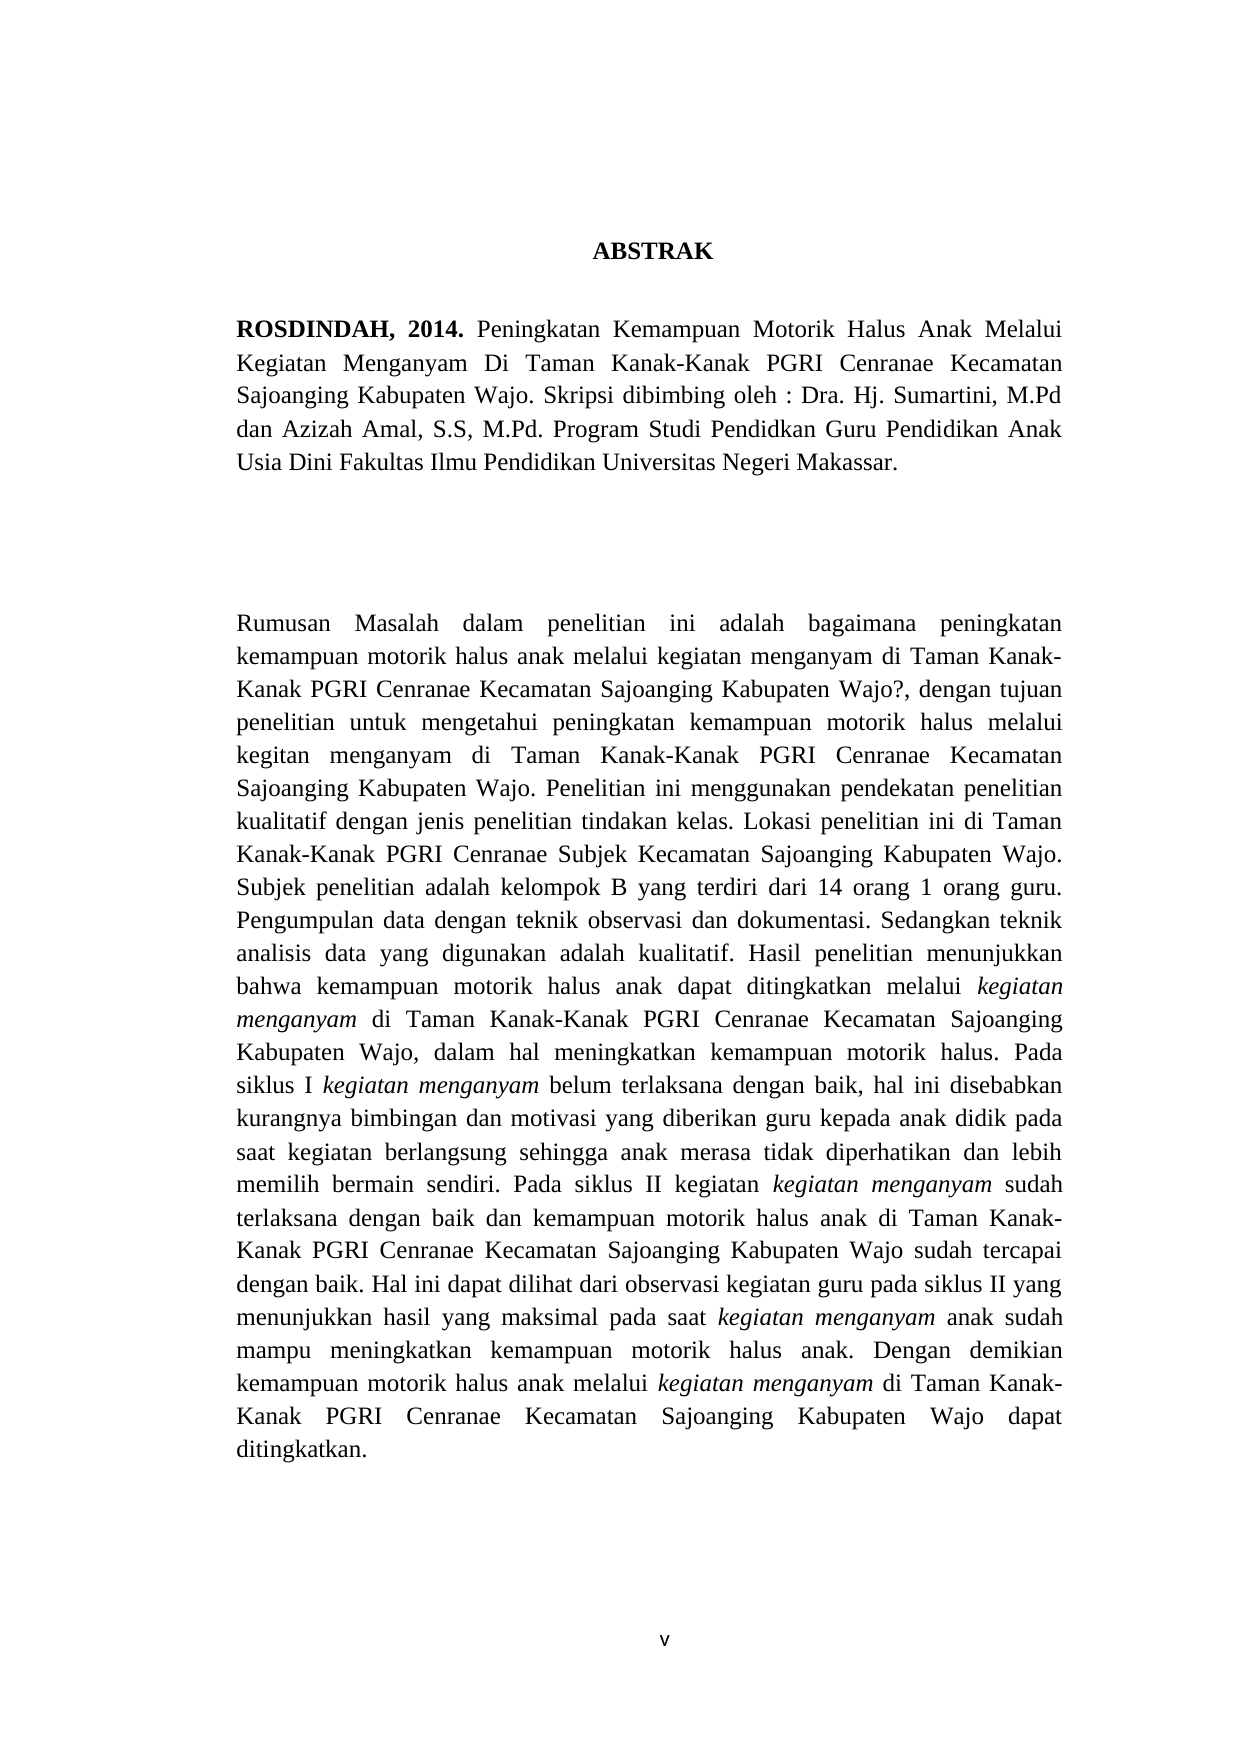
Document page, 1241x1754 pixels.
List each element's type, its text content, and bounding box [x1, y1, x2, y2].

text Rumusan Masalah dalam penelitian ini adalah bagaimana peningkatan kemampuan motorik halus anak melalui kegiatan menganyam di Taman Kanak-Kanak PGRI Cenranae Kecamatan Sajoanging Kabupaten Wajo?, dengan tujuan penelitian untuk mengetahui peningkatan kemampuan motorik halus melalui kegitan menganyam di Taman Kanak-Kanak PGRI Cenranae Kecamatan Sajoanging Kabupaten Wajo. Penelitian ini menggunakan pendekatan penelitian kualitatif dengan jenis penelitian tindakan kelas. Lokasi penelitian ini di Taman Kanak-Kanak PGRI Cenranae Subjek Kecamatan Sajoanging Kabupaten Wajo. Subjek penelitian adalah kelompok B yang terdiri dari 14 orang 1 orang guru. Pengumpulan data dengan teknik observasi dan dokumentasi. Sedangkan teknik analisis data yang digunakan adalah kualitatif. Hasil penelitian menunjukkan bahwa kemampuan motorik halus anak dapat ditingkatkan melalui kegiatan menganyam di Taman Kanak-Kanak PGRI Cenranae Kecamatan Sajoanging Kabupaten Wajo, dalam hal meningkatkan kemampuan motorik halus. Pada siklus I kegiatan menganyam belum terlaksana dengan baik, hal ini disebabkan kurangnya bimbingan dan motivasi yang diberikan guru kepada anak didik pada saat kegiatan berlangsung sehingga anak merasa tidak diperhatikan dan lebih memilih bermain sendiri. Pada siklus II kegiatan kegiatan menganyam sudah terlaksana dengan baik dan kemampuan motorik halus anak di Taman Kanak-Kanak PGRI Cenranae Kecamatan Sajoanging Kabupaten Wajo sudah tercapai dengan baik. Hal ini dapat dilihat dari observasi kegiatan guru pada siklus II yang menunjukkan hasil yang maksimal pada saat kegiatan menganyam anak sudah mampu meningkatkan kemampuan motorik halus anak. Dengan demikian kemampuan motorik halus anak melalui kegiatan menganyam di Taman Kanak-Kanak PGRI Cenranae Kecamatan Sajoanging Kabupaten Wajo dapat ditingkatkan. [236, 608, 1063, 1462]
text ABSTRAK [236, 236, 1063, 265]
text ROSDINDAH, 2014. Peningkatan Kemampuan Motorik Halus Anak Melalui Kegiatan Menganyam Di Taman Kanak-Kanak PGRI Cenranae Kecamatan Sajoanging Kabupaten Wajo. Skripsi dibimbing oleh : Dra. Hj. Sumartini, M.Pd dan Azizah Amal, S.S, M.Pd. Program Studi Pendidkan Guru Pendidikan Anak Usia Dini Fakultas Ilmu Pendidikan Universitas Negeri Makassar. [236, 314, 1063, 475]
